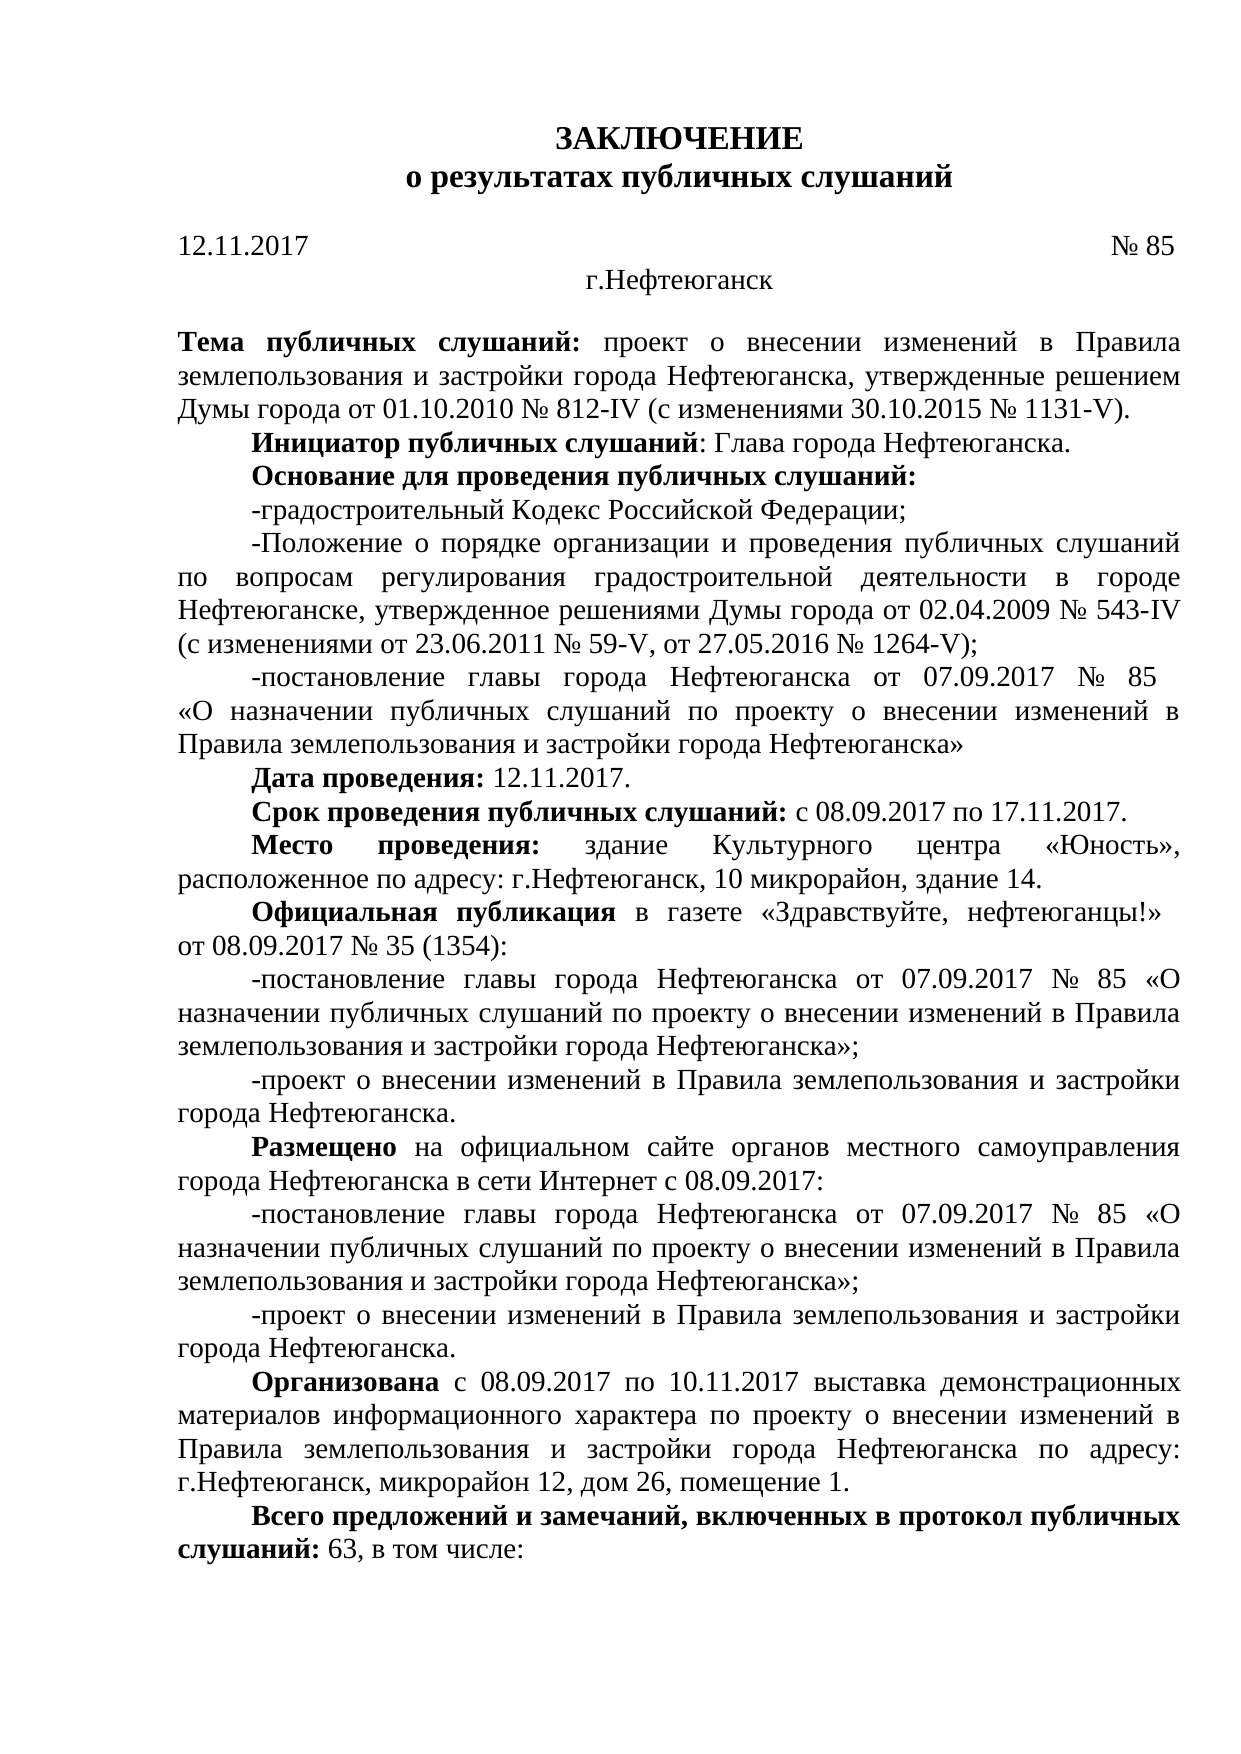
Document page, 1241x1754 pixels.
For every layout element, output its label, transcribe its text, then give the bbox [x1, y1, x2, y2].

text Организована с 08.09.2017 по 10.11.2017 выставка демонстрационных материалов информационного характера по проекту о внесении изменений в Правила землепользования и застройки города Нефтеюганска по адресу: г.Нефтеюганск, микрорайон 12, дом 26, помещение 1. [177, 1364, 1181, 1498]
text ЗАКЛЮЧЕНИЕ [177, 118, 1181, 156]
text Тема публичных слушаний: проект о внесении изменений в Правила землепользования и застройки города Нефтеюганска, утвержденные решением Думы города от 01.10.2010 № 812-IV (с изменениями 30.10.2015 № 1131-V). [177, 324, 1181, 425]
text -постановление главы города Нефтеюганска от 07.09.2017 № 85 «О назначении публичных слушаний по проекту о внесении изменений в Правила землепользования и застройки города Нефтеюганска» [177, 659, 1181, 760]
text Срок проведения публичных слушаний: с 08.09.2017 по 17.11.2017. [177, 794, 1181, 827]
text -проект о внесении изменений в Правила землепользования и застройки города Нефтеюганска. [177, 1297, 1181, 1364]
text -проект о внесении изменений в Правила землепользования и застройки города Нефтеюганска. [177, 1062, 1181, 1129]
text Официальная публикация в газете «Здравствуйте, нефтеюганцы!» от 08.09.2017 № 35 (1354): [177, 894, 1181, 961]
text -Положение о порядке организации и проведения публичных слушаний по вопросам регулирования градостроительной деятельности в городе Нефтеюганске, утвержденное решениями Думы города от 02.04.2009 № 543-IV (с изменениями от 23.06.2011 № 59-V, от 27.05.2016 № 1264-V); [177, 525, 1181, 659]
text 12.11.2017 № 85 [177, 228, 1181, 262]
text о результатах публичных слушаний [177, 156, 1181, 195]
text -постановление главы города Нефтеюганска от 07.09.2017 № 85 «О назначении публичных слушаний по проекту о внесении изменений в Правила землепользования и застройки города Нефтеюганска»; [177, 1196, 1181, 1297]
text Размещено на официальном сайте органов местного самоуправления города Нефтеюганска в сети Интернет с 08.09.2017: [177, 1129, 1181, 1196]
text -постановление главы города Нефтеюганска от 07.09.2017 № 85 «О назначении публичных слушаний по проекту о внесении изменений в Правила землепользования и застройки города Нефтеюганска»; [177, 961, 1181, 1062]
text Инициатор публичных слушаний: Глава города Нефтеюганска. [177, 425, 1181, 458]
text Основание для проведения публичных слушаний: [177, 458, 1181, 492]
text Всего предложений и замечаний, включенных в протокол публичных слушаний: 63, в том числе: [177, 1498, 1181, 1565]
text Место проведения: здание Культурного центра «Юность», расположенное по адресу: г.Нефтеюганск, 10 микрорайон, здание 14. [177, 827, 1181, 894]
text г.Нефтеюганск [177, 262, 1181, 295]
text Дата проведения: 12.11.2017. [177, 760, 1181, 794]
text -градостроительный Кодекс Российской Федерации; [177, 492, 1181, 525]
